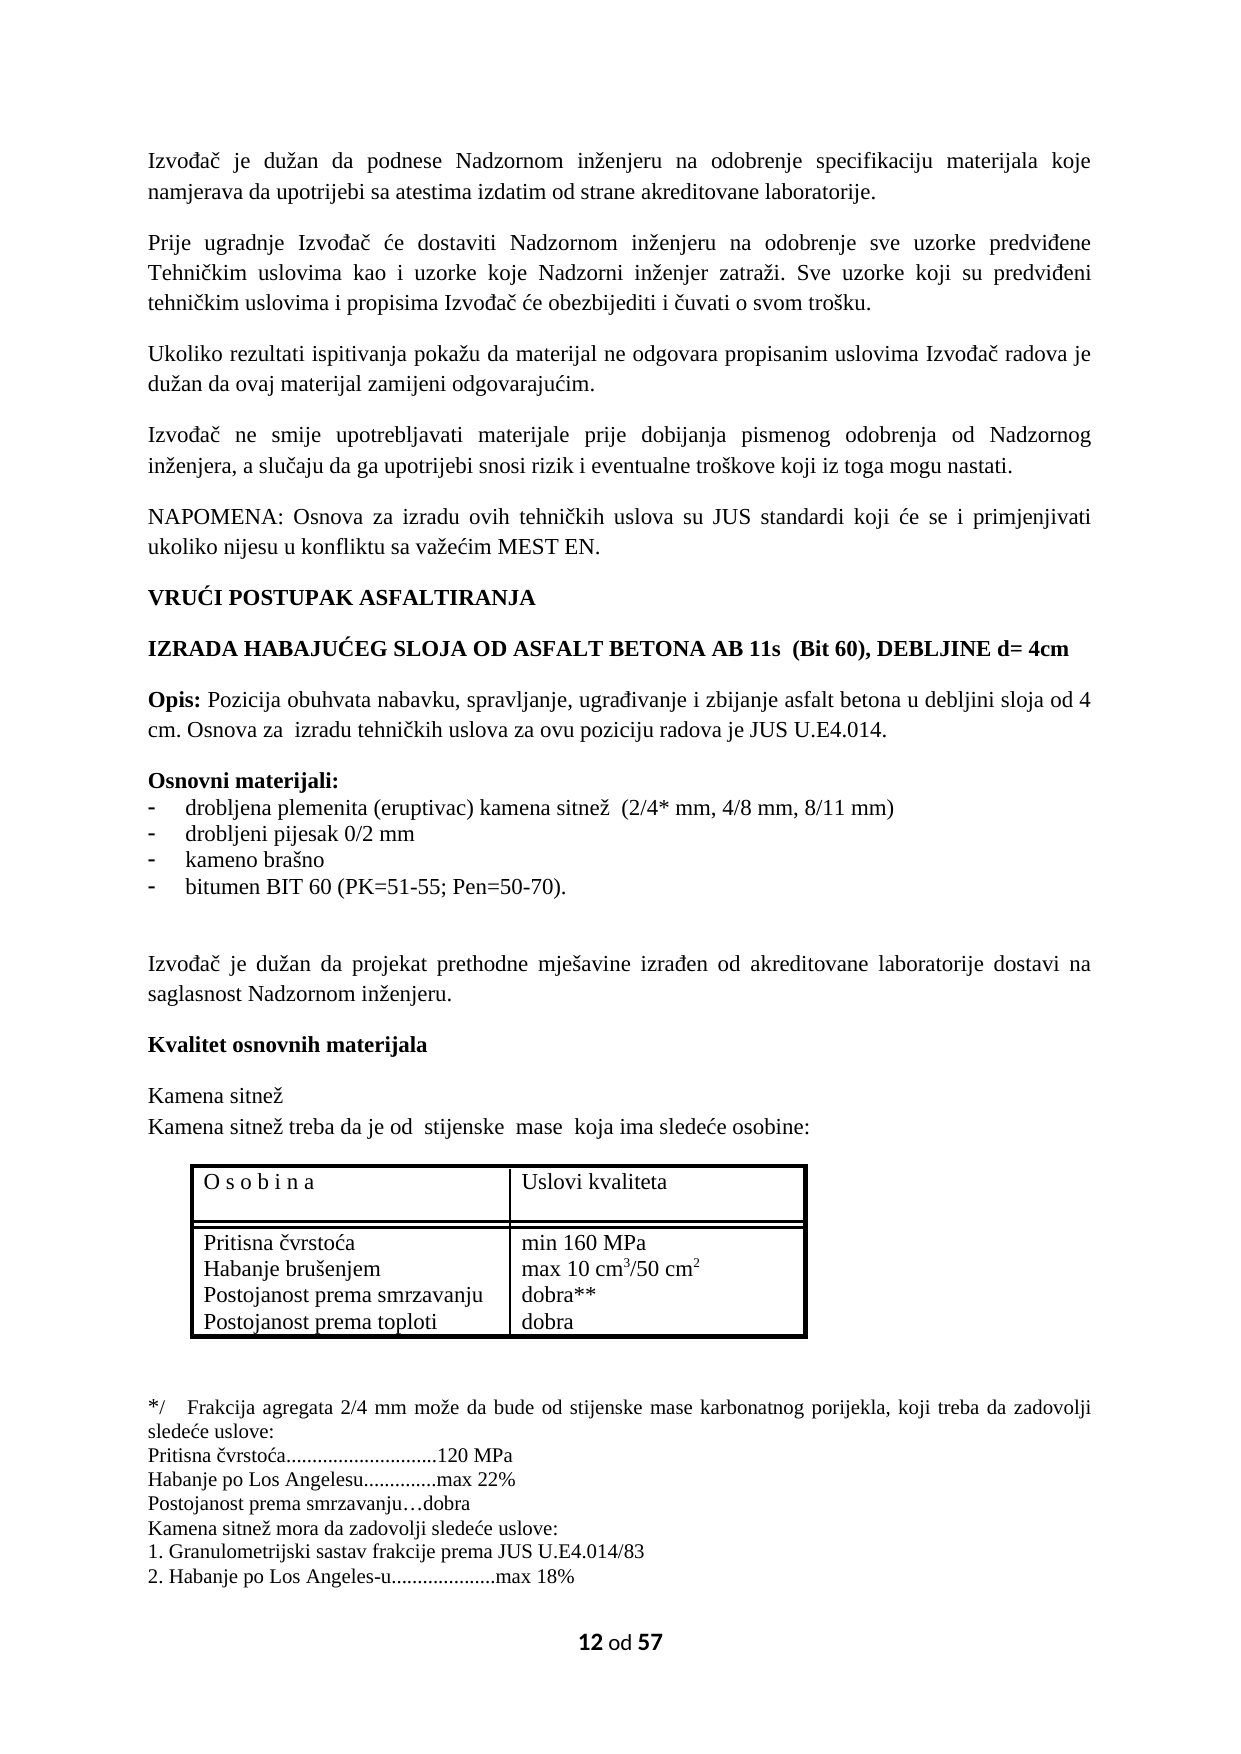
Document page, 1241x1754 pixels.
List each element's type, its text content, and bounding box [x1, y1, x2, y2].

text Izvođač je dužan da projekat prethodne mješavine izrađen od akreditovane laboratorije dostavi na saglasnost Nadzornom inženjeru. [148, 950, 1093, 1007]
list kameno brašno [148, 846, 1093, 873]
text Ukoliko rezultati ispitivanja pokažu da materijal ne odgovara propisanim uslovima Izvođač radova je dužan da ovaj materijal zamijeni odgovarajućim. [148, 340, 1093, 397]
text Postojanost prema smrzavanju…dobra [148, 1491, 1093, 1515]
text VRUĆI POSTUPAK ASFALTIRANJA [148, 584, 1093, 610]
text Kamena sitnež [148, 1082, 1093, 1109]
text Kamena sitnež treba da je od stijenske mase koja ima sledeće osobine: [148, 1113, 1093, 1139]
text Izvođač ne smije upotrebljavati materijale prije dobijanja pismenog odobrenja od Nadzornog inženjera, a slučaju da ga upotrijebi snosi rizik i eventualne troškove koji iz toga mogu nastati. [148, 422, 1093, 478]
text IZRADA HABAJUĆEG SLOJA OD ASFALT BETONA AB 11s (Bit 60), DEBLJINE d= 4cm [148, 635, 1093, 661]
table_header O s o b i n a [194, 1168, 510, 1219]
text 1. Granulometrijski sastav frakcije prema JUS U.E4.014/83 [148, 1539, 1093, 1563]
table_cell min 160 MPa max 10 cm3/50 cm2 dobra** dobra [511, 1229, 803, 1334]
list bitumen BIT 60 (PK=51-55; Pen=50-70). [148, 873, 1093, 899]
text Kvalitet osnovnih materijala [148, 1031, 1093, 1058]
table_cell Pritisna čvrstoća Habanje brušenjem Postojanost prema smrzavanju Postojanost prema toploti [194, 1229, 509, 1334]
text 2. Habanje po Los Angeles-u....................max 18% [148, 1563, 1093, 1588]
table_header Uslovi kvaliteta [511, 1168, 803, 1219]
text Prije ugradnje Izvođač će dostaviti Nadzornom inženjeru na odobrenje sve uzorke predviđene Tehničkim uslovima kao i uzorke koje Nadzorni inženjer zatraži. Sve uzorke koji su predviđeni tehničkim uslovima i propisima Izvođač će obezbijediti i čuvati o svom trošku. [148, 229, 1093, 316]
text Opis: Pozicija obuhvata nabavku, spravljanje, ugrađivanje i zbijanje asfalt betona u debljini sloja od 4 cm. Osnova za izradu tehničkih uslova za ovu poziciju radova je JUS U.E4.014. [148, 686, 1093, 743]
list drobljeni pijesak 0/2 mm [148, 820, 1093, 846]
text Izvođač je dužan da podnese Nadzornom inženjeru na odobrenje specifikaciju materijala koje namjerava da upotrijebi sa atestima izdatim od strane akreditovane laboratorije. [148, 148, 1093, 204]
text NAPOMENA: Osnova za izradu ovih tehničkih uslova su JUS standardi koji će se i primjenjivati ukoliko nijesu u konfliktu sa važećim MEST EN. [148, 503, 1093, 559]
list drobljena plemenita (eruptivac) kamena sitnež (2/4* mm, 4/8 mm, 8/11 mm) [148, 794, 1093, 820]
text Kamena sitnež mora da zadovolji sledeće uslove: [148, 1515, 1093, 1539]
text Osnovni materijali: [148, 767, 1093, 794]
text Habanje po Los Angelesu..............max 22% [148, 1467, 1093, 1491]
text */ Frakcija agregata 2/4 mm može da bude od stijenske mase karbonatnog porijekla, koji treba da zadovolji sledeće uslove: [148, 1393, 1093, 1443]
text Pritisna čvrstoća.............................120 MPa [148, 1443, 1093, 1467]
